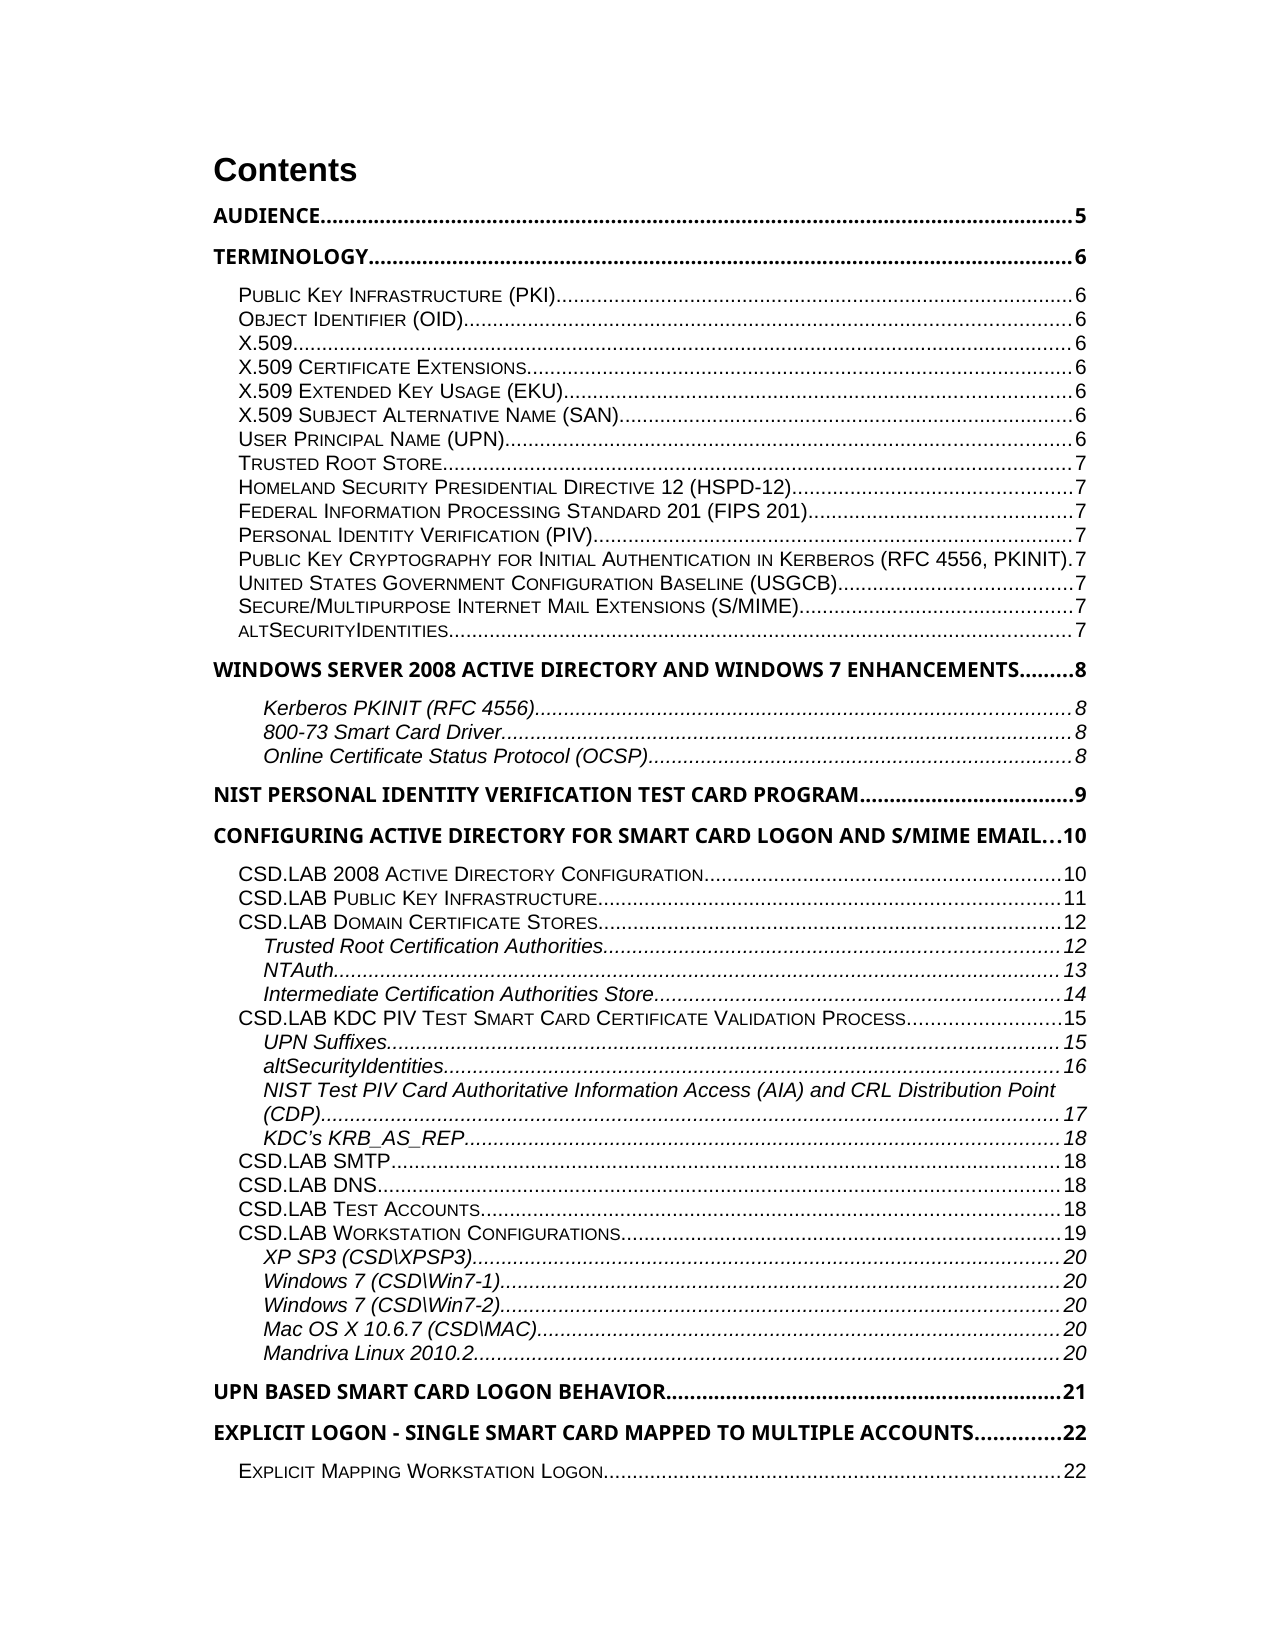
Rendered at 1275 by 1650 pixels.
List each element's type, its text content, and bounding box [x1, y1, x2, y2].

text UPN Suffixes 15 [263, 1029, 1087, 1053]
text NTAuth 13 [263, 958, 1087, 982]
text Explicit Logon - Single Smart Card mapped to Multiple Accounts 22 [213, 1418, 1087, 1447]
text CSD.LAB Public Key Infrastructure 11 [238, 886, 1087, 910]
text CSD.LAB KDC PIV Test Smart Card Certificate Validation Process 15 [238, 1006, 1087, 1029]
text X.509 Subject Alternative Name (SAN) 6 [238, 403, 1087, 427]
text Public Key Infrastructure (PKI) 6 [238, 283, 1087, 307]
text NIST Test PIV Card Authoritative Information Access (AIA) and CRL Distribution Point (CDP) 17 [263, 1077, 1087, 1125]
text X.509 Certificate Extensions 6 [238, 355, 1087, 379]
text X.509 Extended Key Usage (EKU) 6 [238, 379, 1087, 403]
text Personal Identity Verification (PIV) 7 [238, 522, 1087, 546]
text UPN Based Smart Card Logon Behavior 21 [213, 1377, 1087, 1406]
text XP SP3 (CSD\XPSP3) 20 [263, 1245, 1087, 1269]
text altSecurityIdentities 7 [238, 618, 1087, 642]
text Federal Information Processing Standard 201 (FIPS 201) 7 [238, 498, 1087, 522]
text X.509 6 [238, 331, 1087, 355]
text United States Government Configuration Baseline (USGCB) 7 [238, 570, 1087, 594]
text Secure/Multipurpose Internet Mail Extensions (S/MIME) 7 [238, 594, 1087, 618]
text Trusted Root Store 7 [238, 451, 1087, 474]
text Windows Server 2008 Active Directory and Windows 7 Enhancements 8 [213, 655, 1087, 683]
text CSD.LAB Workstation Configurations 19 [238, 1221, 1087, 1245]
text NIST Personal Identity Verification Test Card Program 9 [213, 780, 1087, 808]
text Windows 7 (CSD\Win7-2) 20 [263, 1293, 1087, 1317]
text Windows 7 (CSD\Win7-1) 20 [263, 1269, 1087, 1293]
text Mandriva Linux 2010.2 20 [263, 1341, 1087, 1365]
text Object Identifier (OID) 6 [238, 307, 1087, 331]
text KDC’s KRB_AS_REP 18 [263, 1125, 1087, 1149]
text Terminology 6 [213, 242, 1087, 270]
text Configuring Active Directory for Smart Card Logon and S/MIME Email 10 [213, 821, 1087, 849]
text User Principal Name (UPN) 6 [238, 427, 1087, 451]
text Audience 5 [213, 201, 1087, 229]
text CSD.LAB Domain Certificate Stores 12 [238, 910, 1087, 934]
text Public Key Cryptography for Initial Authentication in Kerberos (RFC 4556, PKINIT) 7 [238, 546, 1087, 570]
text Kerberos PKINIT (RFC 4556) 8 [263, 696, 1087, 719]
text Mac OS X 10.6.7 (CSD\MAC) 20 [263, 1317, 1087, 1341]
text CSD.LAB DNS 18 [238, 1173, 1087, 1197]
text Trusted Root Certification Authorities 12 [263, 934, 1087, 958]
text CSD.LAB SMTP 18 [238, 1149, 1087, 1173]
text Online Certificate Status Protocol (OCSP) 8 [263, 743, 1087, 767]
text altSecurityIdentities 16 [263, 1053, 1087, 1077]
text Intermediate Certification Authorities Store 14 [263, 982, 1087, 1006]
text CSD.LAB 2008 Active Directory Configuration 10 [238, 862, 1087, 886]
text CSD.LAB Test Accounts 18 [238, 1197, 1087, 1221]
text Explicit Mapping Workstation Logon 22 [238, 1459, 1087, 1483]
text Contents [213, 150, 1087, 188]
text 800-73 Smart Card Driver 8 [263, 719, 1087, 743]
text Homeland Security Presidential Directive 12 (HSPD-12) 7 [238, 474, 1087, 498]
